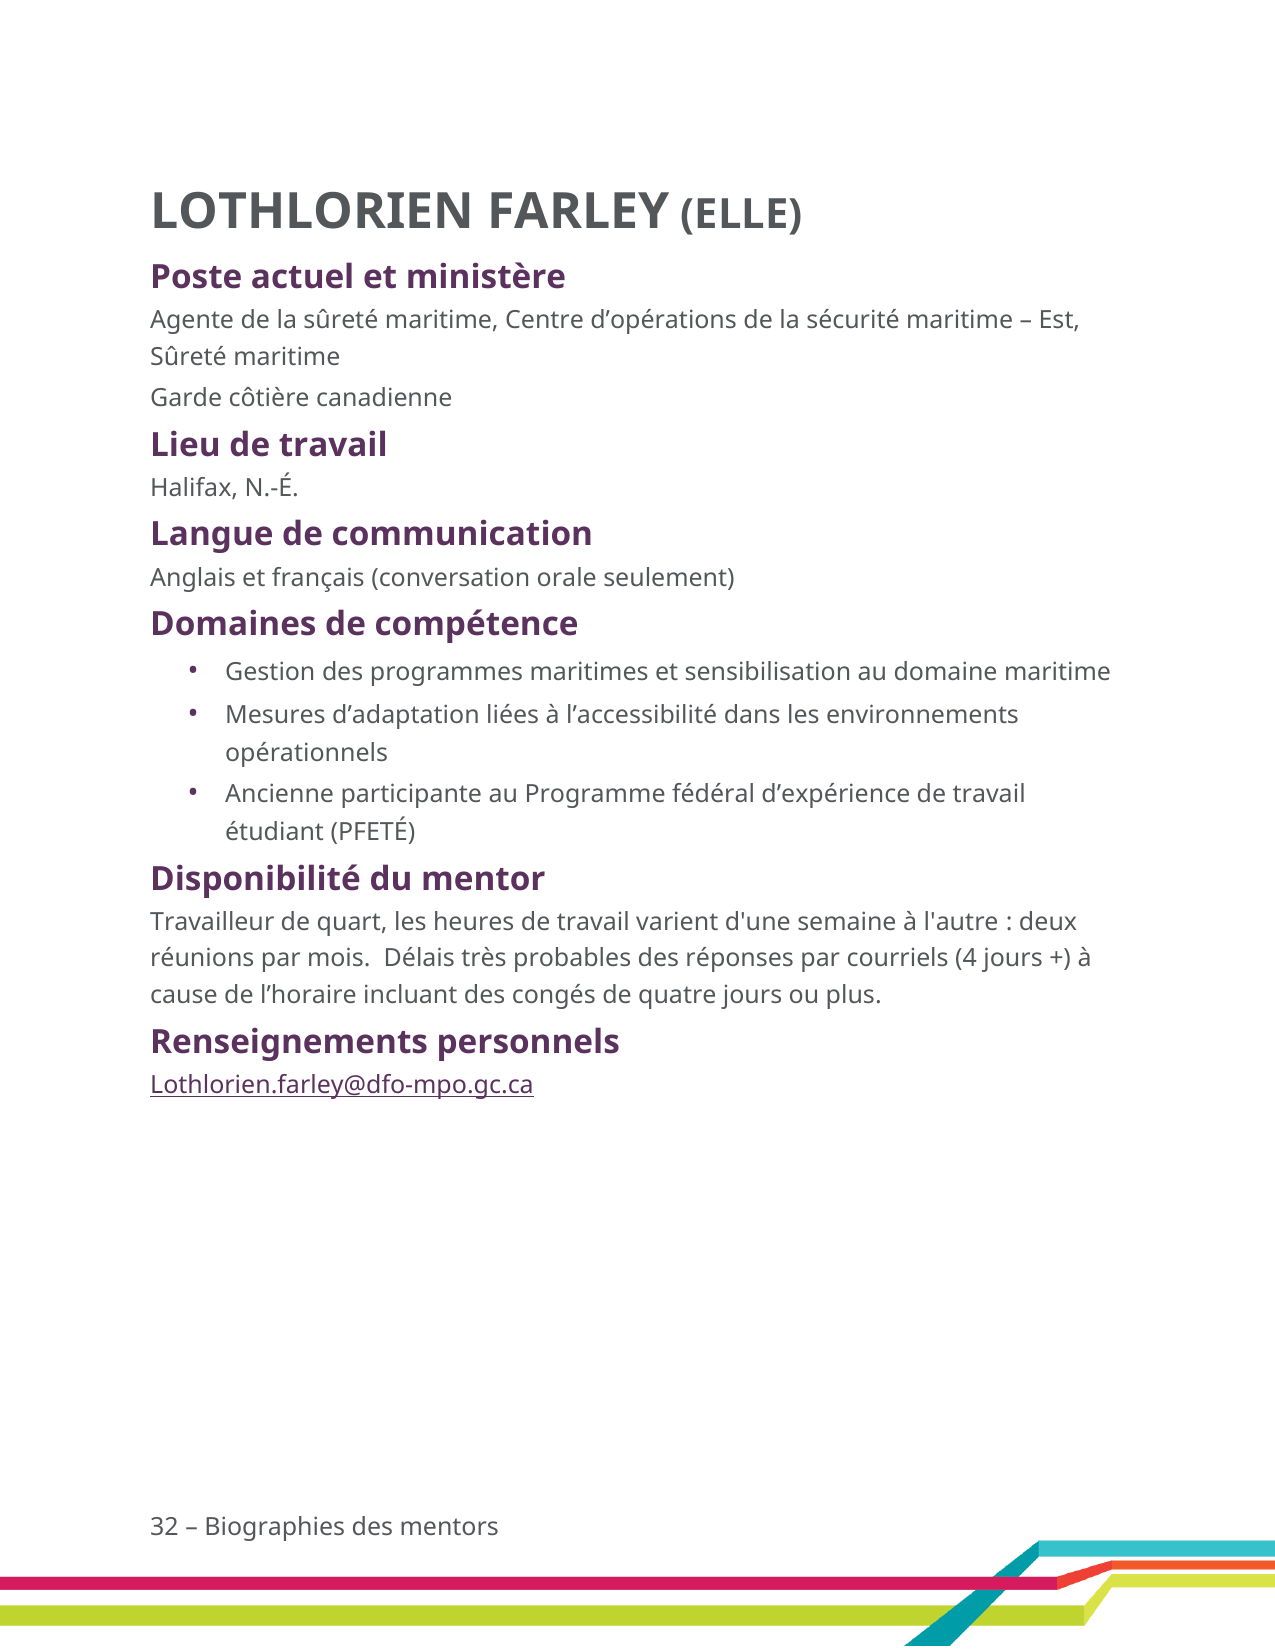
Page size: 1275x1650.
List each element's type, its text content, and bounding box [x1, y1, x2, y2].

text Lothlorien.farley@dfo-mpo.gc.ca [150, 1067, 1125, 1101]
picture [0, 1540, 1275, 1646]
subtitle Renseignements personnels [150, 1018, 1125, 1063]
subtitle Disponibilité du mentor [150, 854, 1125, 900]
list Gestion des programmes maritimes et sensibilisation au domaine maritime [187, 649, 1125, 689]
text Travailleur de quart, les heures de travail varient d'une semaine à l'autre : deux réunions par mois. Délais très probables des réponses par courriels (4 jours +) à cause de l’horaire incluant des congés de quatre jours ou plus. [150, 903, 1125, 1011]
subtitle Poste actuel et ministère [150, 253, 1125, 298]
subtitle LOTHLORIEN FARLEY (ELLE) [150, 175, 1125, 243]
list Mesures d’adaptation liées à l’accessibilité dans les environnements opérationnels [187, 692, 1125, 768]
text Halifax, N.-É. [150, 469, 1125, 503]
text Agente de la sûreté maritime, Centre d’opérations de la sécurité maritime – Est, Sûreté maritime [150, 302, 1125, 372]
subtitle Lieu de travail [150, 420, 1125, 466]
text Garde côtière canadienne [150, 379, 1125, 413]
list Ancienne participante au Programme fédéral d’expérience de travail étudiant (PFETÉ) [187, 771, 1125, 847]
subtitle Langue de communication [150, 510, 1125, 556]
text Anglais et français (conversation orale seulement) [150, 559, 1125, 593]
subtitle Domaines de compétence [150, 600, 1125, 646]
